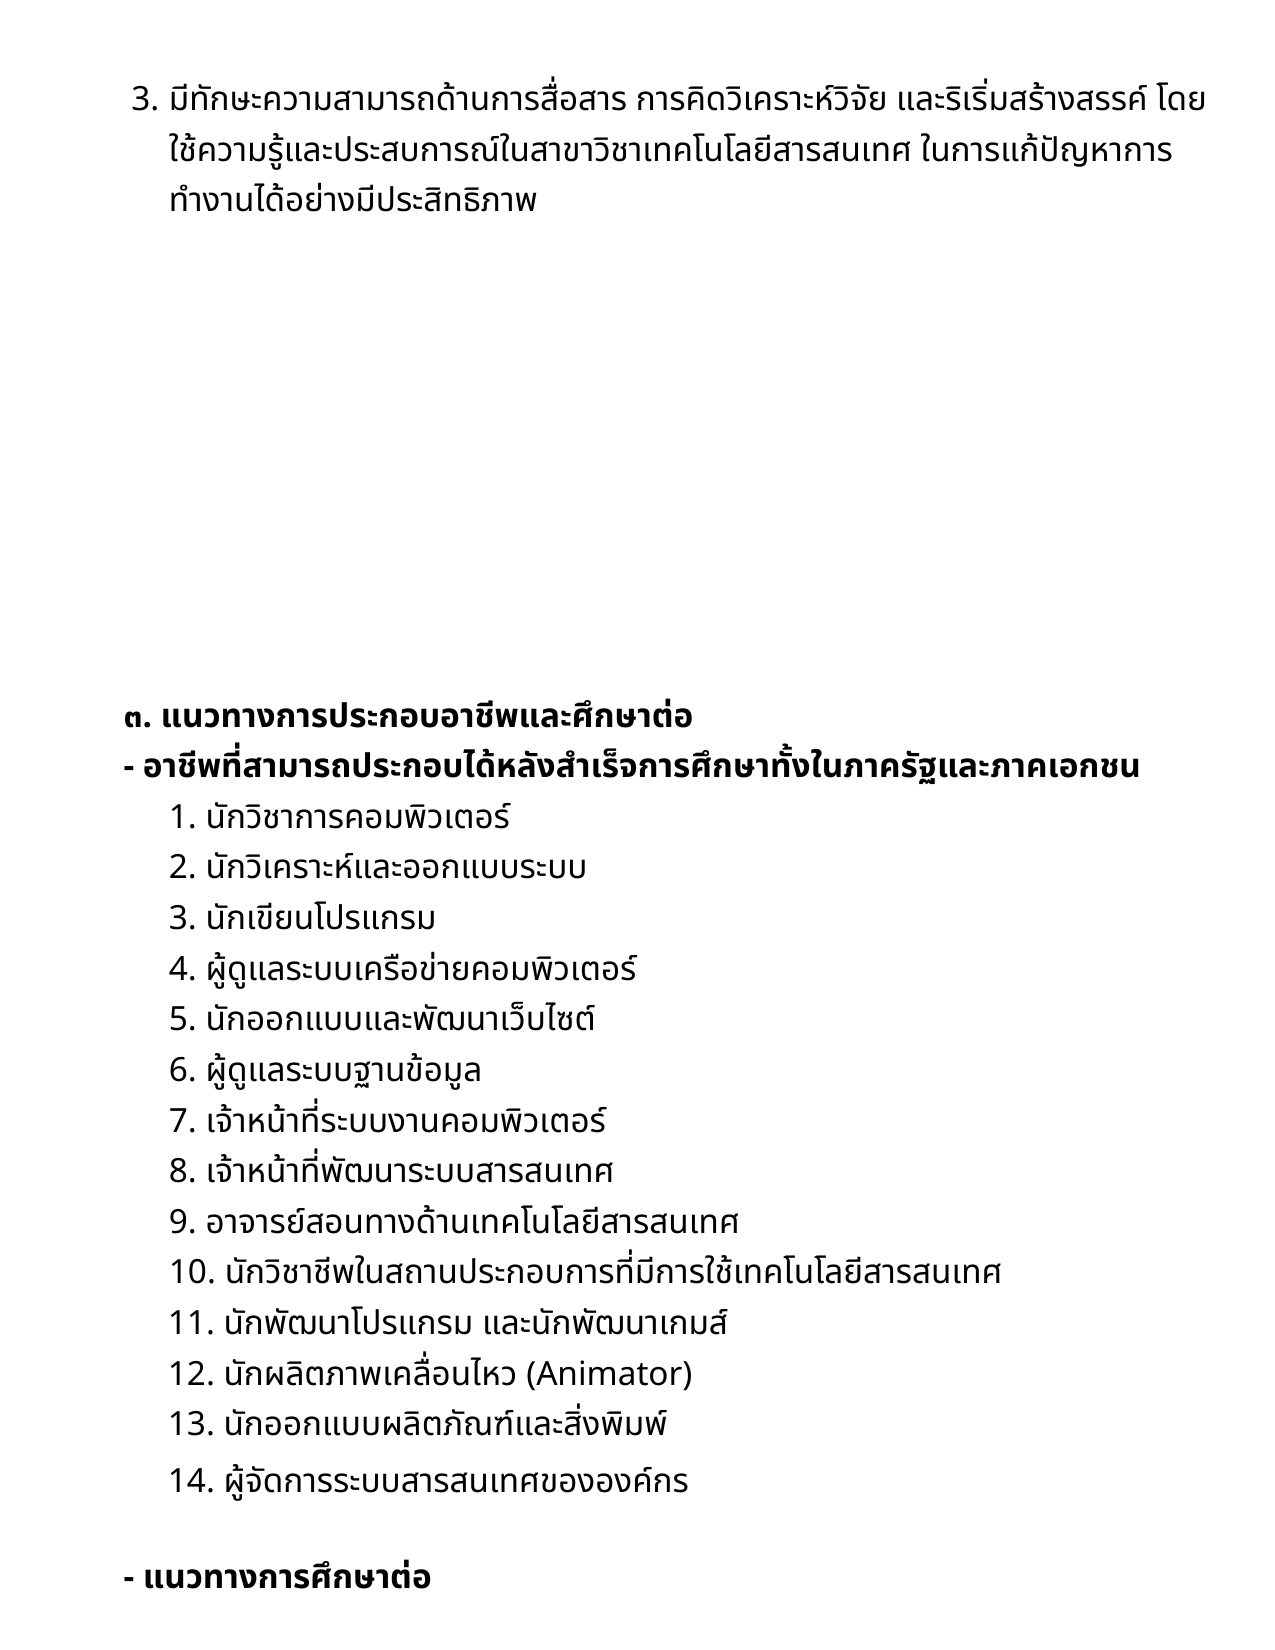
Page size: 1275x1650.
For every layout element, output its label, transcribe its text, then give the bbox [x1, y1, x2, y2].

text 12. นักผลิตภาพเคลื่อนไหว (Animator) [94, 1349, 1228, 1400]
text - อาชีพที่สามารถประกอบได้หลังสำเร็จการศึกษาทั้งในภาครัฐและภาคเอกชน [94, 742, 1228, 793]
text 13. นักออกแบบผลิตภัณฑ์และสิ่งพิมพ์ [94, 1400, 1228, 1451]
text 7. เจ้าหน้าที่ระบบงานคอมพิวเตอร์ [94, 1096, 1228, 1147]
text 2. นักวิเคราะห์และออกแบบระบบ [94, 843, 1228, 894]
text - แนวทางการศึกษาต่อ [94, 1553, 1228, 1604]
text 4. ผู้ดูแลระบบเครือข่ายคอมพิวเตอร์ [94, 944, 1228, 995]
text 1. นักวิชาการคอมพิวเตอร์ [94, 793, 1228, 843]
text 6. ผู้ดูแลระบบฐานข้อมูล [94, 1046, 1228, 1096]
text 11. นักพัฒนาโปรแกรม และนักพัฒนาเกมส์ [94, 1299, 1228, 1349]
text 14. ผู้จัดการระบบสารสนเทศขององค์กร [94, 1457, 1228, 1508]
text 3. นักเขียนโปรแกรม [94, 894, 1228, 944]
text 5. นักออกแบบและพัฒนาเว็บไซต์ [94, 995, 1228, 1046]
text ๓. แนวทางการประกอบอาชีพและศึกษาต่อ [94, 691, 1228, 742]
text 9. อาจารย์สอนทางด้านเทคโนโลยีสารสนเทศ [94, 1198, 1228, 1248]
text 8. เจ้าหน้าที่พัฒนาระบบสารสนเทศ [94, 1147, 1228, 1198]
text 10. นักวิชาชีพในสถานประกอบการที่มีการใช้เทคโนโลยีสารสนเทศ [94, 1248, 1228, 1299]
list มีทักษะความสามารถด้านการสื่อสาร การคิดวิเคราะห์วิจัย และริเริ่มสร้างสรรค์ โดยใช้ความรู้และประสบการณ์ในสาขาวิชาเทคโนโลยีสารสนเทศ ในการแก้ปัญหาการทำงานได้อย่างมีประสิทธิภาพ [131, 75, 1228, 226]
